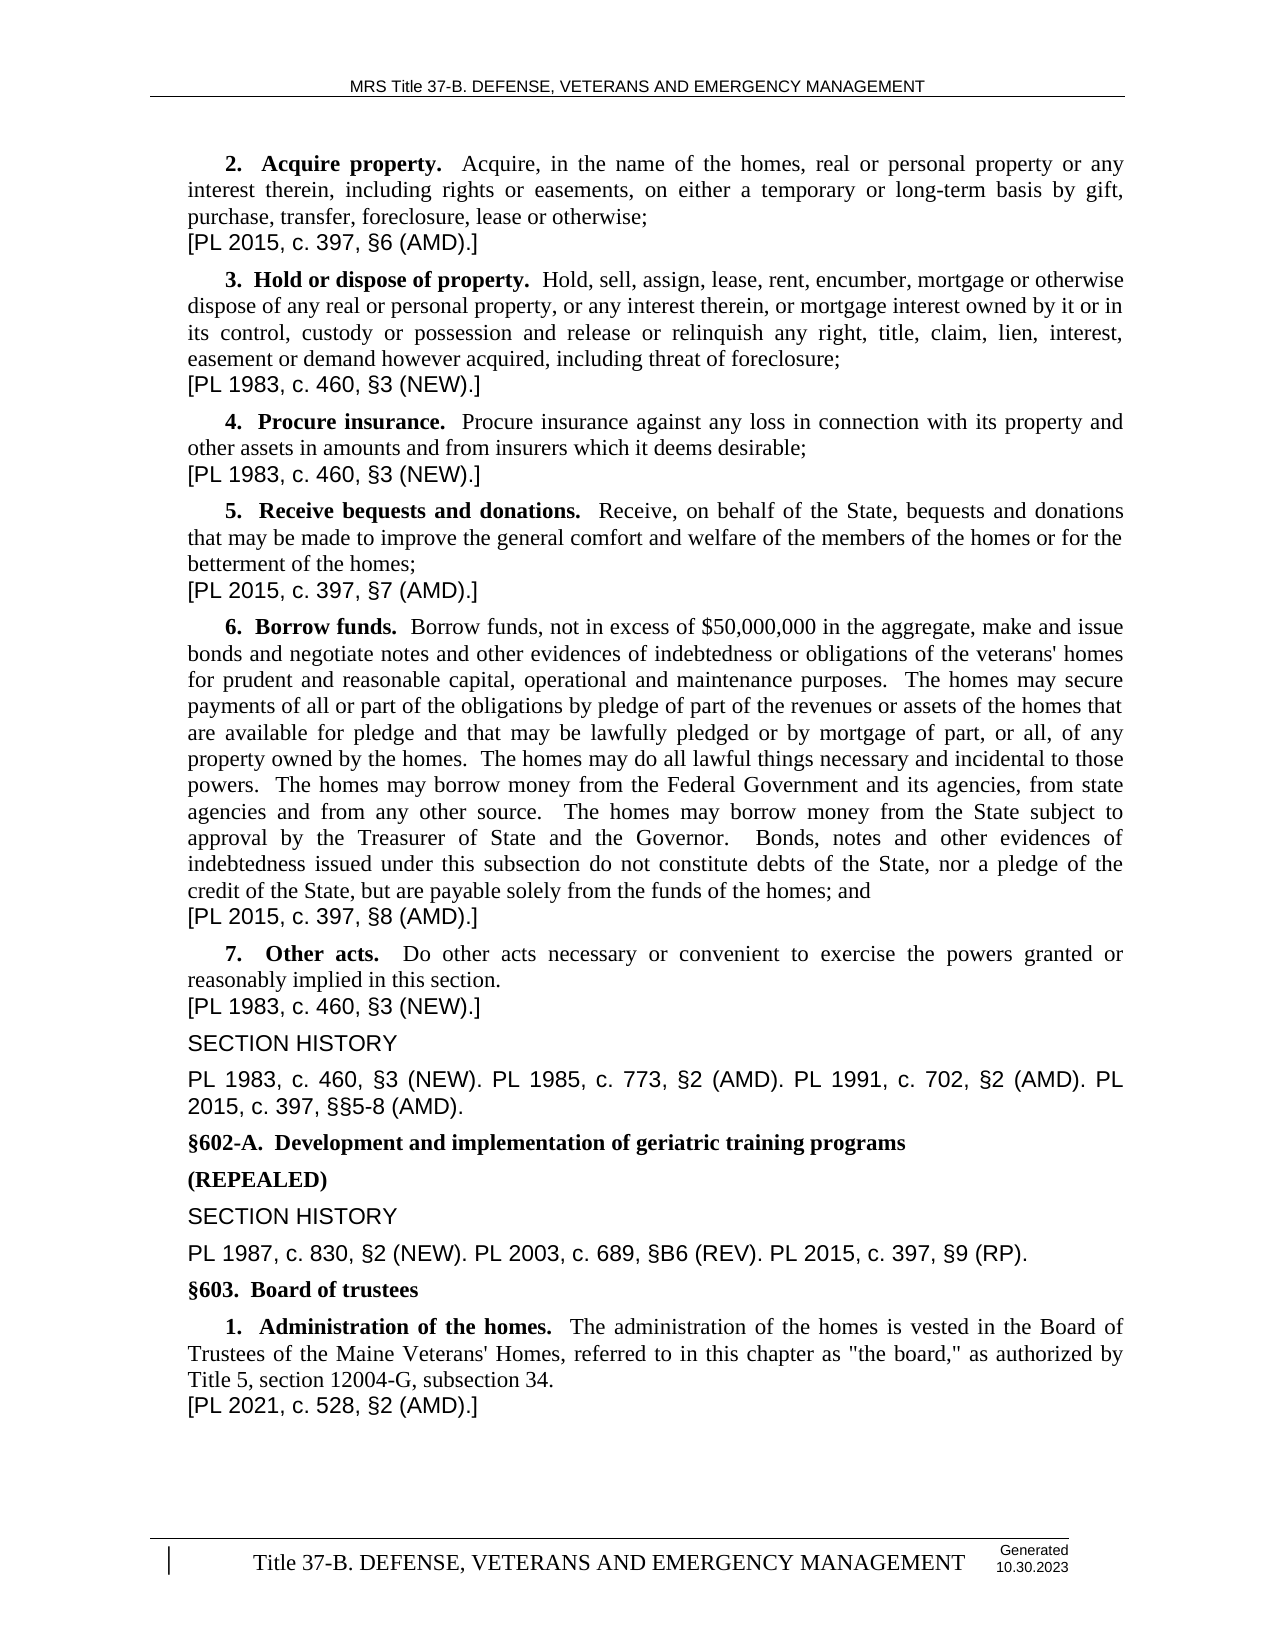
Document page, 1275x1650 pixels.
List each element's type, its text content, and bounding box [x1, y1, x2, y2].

text PL 1987, c. 830, §2 (NEW). PL 2003, c. 689, §B6 (REV). PL 2015, c. 397, §9 (RP). [187, 1240, 1125, 1266]
text [PL 2015, c. 397, §7 (AMD).] [187, 577, 1125, 603]
text (REPEALED) [187, 1166, 1125, 1192]
text §603. Board of trustees [187, 1276, 1125, 1303]
text 1. Administration of the homes. The administration of the homes is vested in the Board of Trustees of the Maine Veterans' Homes, referred to in this chapter as "the board," as authorized by Title 5, section 12004‑G, subsection 34. [187, 1313, 1125, 1392]
text 3. Hold or dispose of property. Hold, sell, assign, lease, rent, encumber, mortgage or otherwise dispose of any real or personal property, or any interest therein, or mortgage interest owned by it or in its control, custody or possession and release or relinquish any right, title, claim, lien, interest, easement or demand however acquired, including threat of foreclosure; [187, 266, 1125, 371]
text 2. Acquire property. Acquire, in the name of the homes, real or personal property or any interest therein, including rights or easements, on either a temporary or long-term basis by gift, purchase, transfer, foreclosure, lease or otherwise; [187, 150, 1125, 229]
text [PL 1983, c. 460, §3 (NEW).] [187, 371, 1125, 398]
text 5. Receive bequests and donations. Receive, on behalf of the State, bequests and donations that may be made to improve the general comfort and welfare of the members of the homes or for the betterment of the homes; [187, 497, 1125, 577]
text SECTION HISTORY [187, 1029, 1125, 1056]
text 4. Procure insurance. Procure insurance against any loss in connection with its property and other assets in amounts and from insurers which it deems desirable; [187, 408, 1125, 461]
text [PL 1983, c. 460, §3 (NEW).] [187, 461, 1125, 487]
text [PL 1983, c. 460, §3 (NEW).] [187, 993, 1125, 1019]
text SECTION HISTORY [187, 1203, 1125, 1229]
text [PL 2015, c. 397, §6 (AMD).] [187, 229, 1125, 255]
text PL 1983, c. 460, §3 (NEW). PL 1985, c. 773, §2 (AMD). PL 1991, c. 702, §2 (AMD). PL 2015, c. 397, §§5-8 (AMD). [187, 1066, 1125, 1119]
text [PL 2015, c. 397, §8 (AMD).] [187, 903, 1125, 929]
text 6. Borrow funds. Borrow funds, not in excess of $50,000,000 in the aggregate, make and issue bonds and negotiate notes and other evidences of indebtedness or obligations of the veterans' homes for prudent and reasonable capital, operational and maintenance purposes. The homes may secure payments of all or part of the obligations by pledge of part of the revenues or assets of the homes that are available for pledge and that may be lawfully pledged or by mortgage of part, or all, of any property owned by the homes. The homes may do all lawful things necessary and incidental to those powers. The homes may borrow money from the Federal Government and its agencies, from state agencies and from any other source. The homes may borrow money from the State subject to approval by the Treasurer of State and the Governor. Bonds, notes and other evidences of indebtedness issued under this subsection do not constitute debts of the State, nor a pledge of the credit of the State, but are payable solely from the funds of the homes; and [187, 613, 1125, 903]
text [PL 2021, c. 528, §2 (AMD).] [187, 1392, 1125, 1419]
text §602-A. Development and implementation of geriatric training programs [187, 1129, 1125, 1156]
text 7. Other acts. Do other acts necessary or convenient to exercise the powers granted or reasonably implied in this section. [187, 940, 1125, 993]
